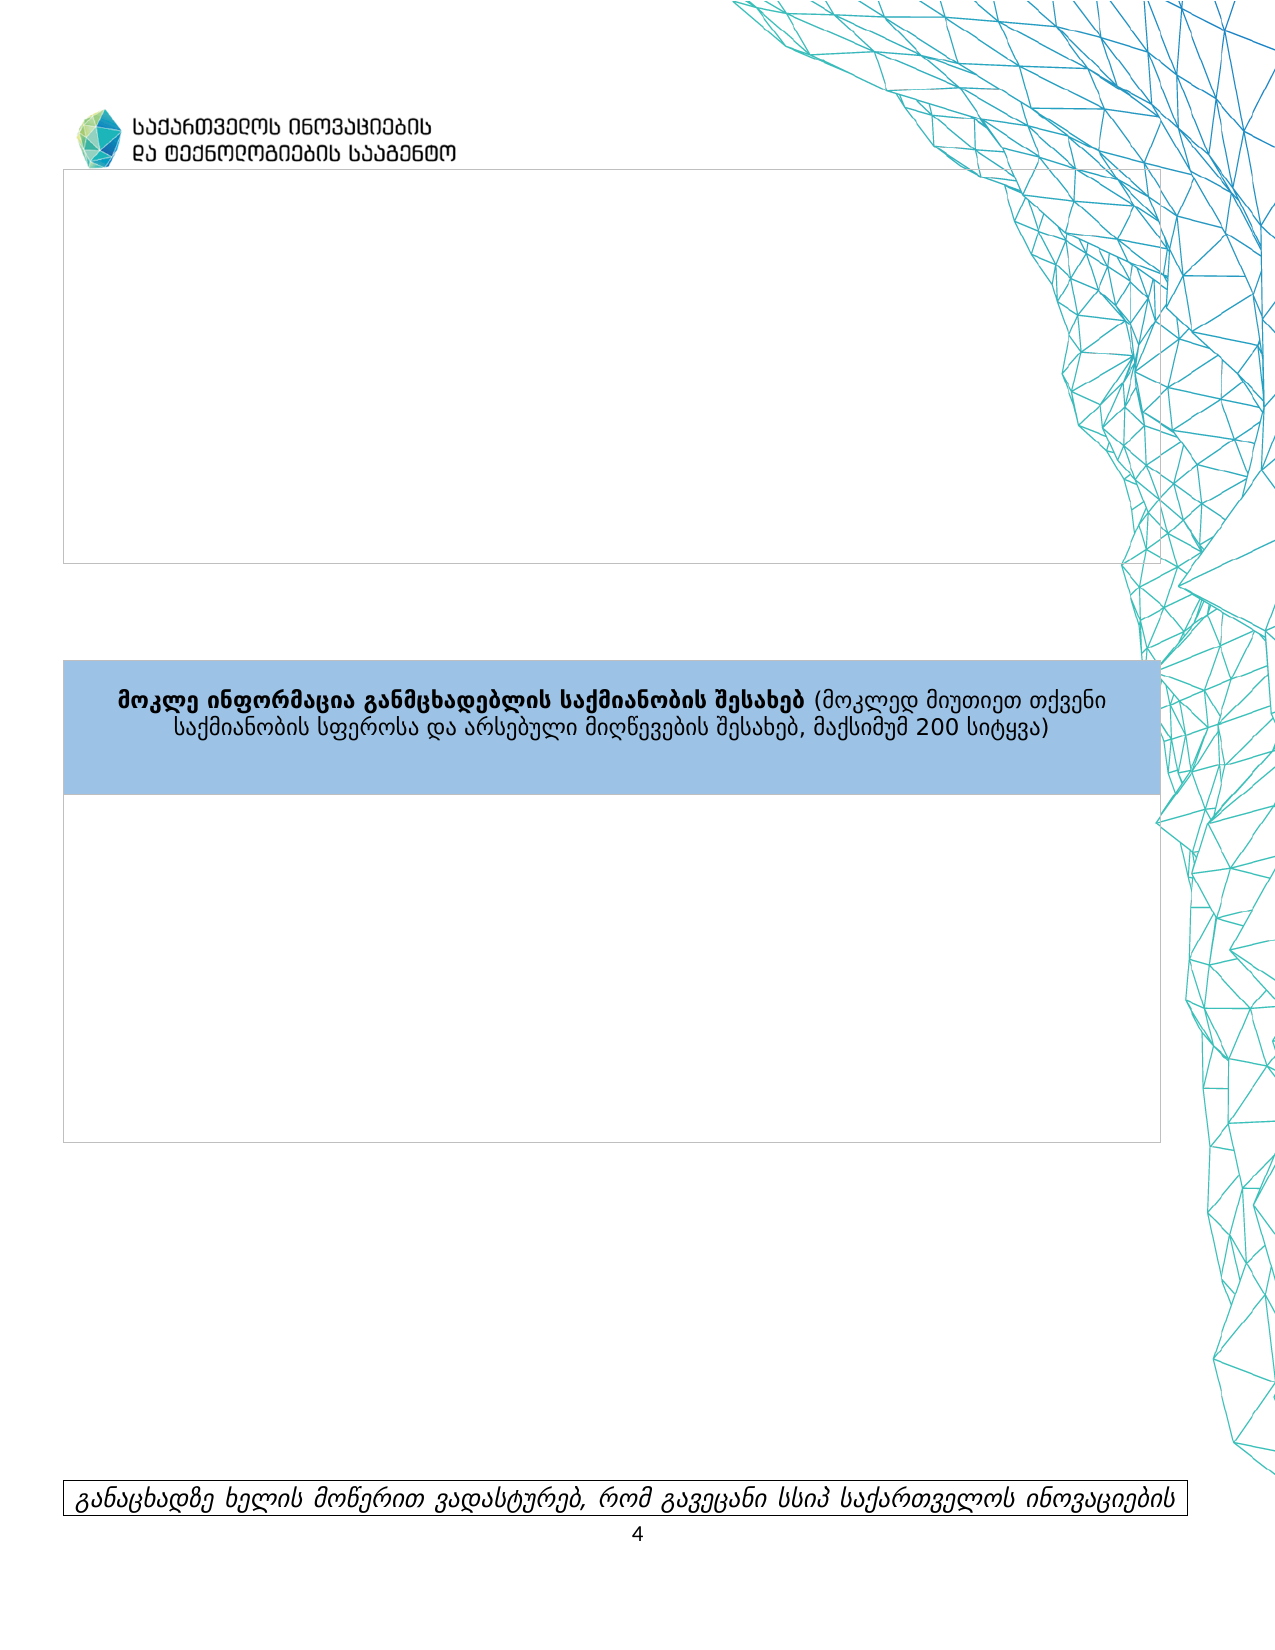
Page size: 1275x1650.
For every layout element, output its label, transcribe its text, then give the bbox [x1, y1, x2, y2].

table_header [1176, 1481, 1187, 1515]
table_cell [64, 170, 1160, 563]
table_header მოკლე ინფორმაცია განმცხადებლის საქმიანობის შესახებ (მოკლედ მიუთიეთ თქვენი საქმიანობის სფეროსა და არსებული მიღწევების შესახებ, მაქსიმუმ 200 სიტყვა) [64, 661, 1160, 794]
table_cell [64, 795, 1160, 1142]
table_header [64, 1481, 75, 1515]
picture [702, 1, 1275, 1499]
picture [75, 106, 457, 169]
